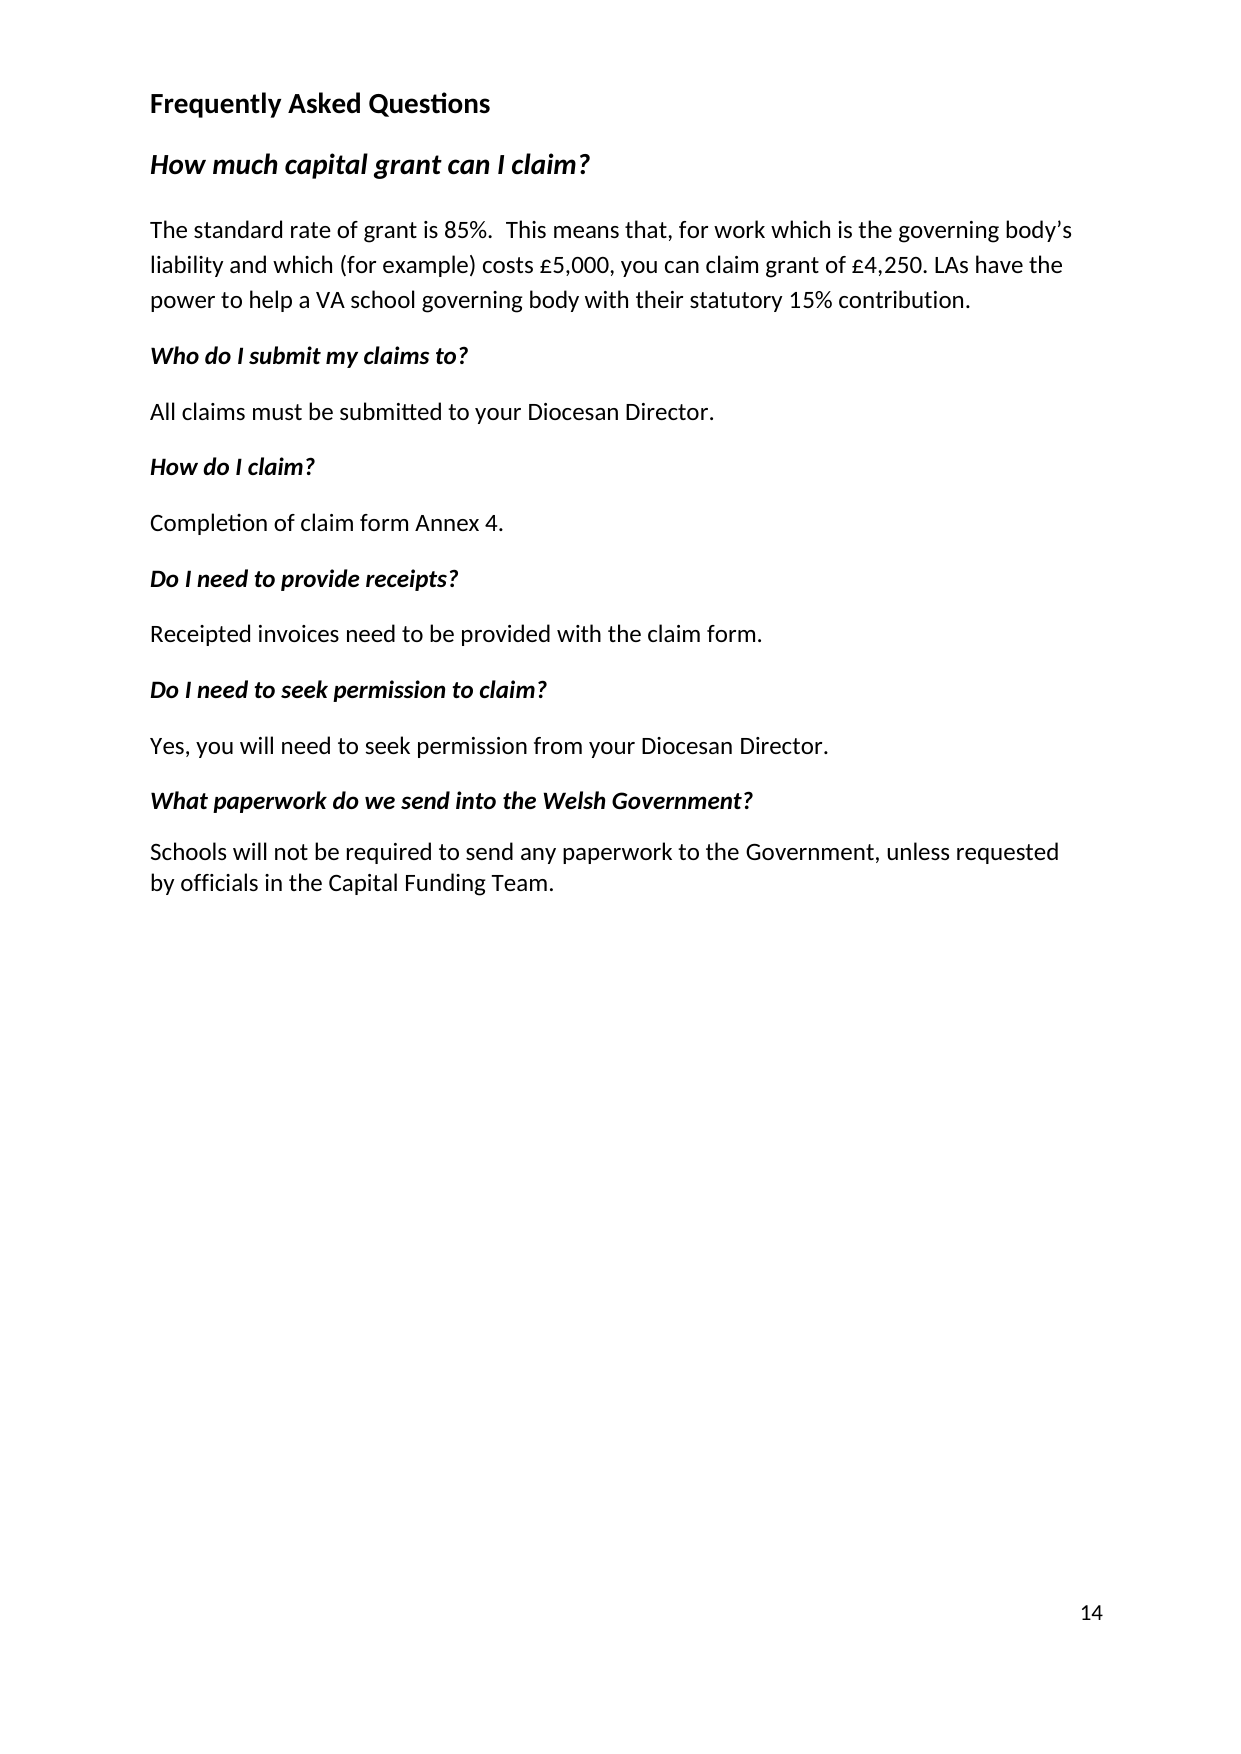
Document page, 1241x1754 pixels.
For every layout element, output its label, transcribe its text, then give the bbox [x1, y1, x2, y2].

text Do I need to seek permission to claim? [150, 674, 1103, 705]
subtitle How much capital grant can I claim? [150, 146, 1103, 182]
text Yes, you will need to seek permission from your Diocesan Director. [150, 730, 1103, 760]
text What paperwork do we send into the Welsh Government? [150, 786, 1103, 816]
text Do I need to provide receipts? [150, 563, 1103, 593]
text The standard rate of grant is 85%. This means that, for work which is the governing body’s liability and which (for example) costs £5,000, you can claim grant of £4,250. LAs have the power to help a VA school governing body with their statutory 15% contribution. [150, 214, 1077, 315]
text Receipted invoices need to be provided with the claim form. [150, 618, 1103, 649]
text Who do I submit my claims to? [150, 340, 1103, 371]
text How do I claim? [150, 451, 1103, 482]
text Completion of claim form Annex 4. [150, 507, 1103, 538]
subtitle Frequently Asked Questions [150, 86, 1103, 121]
text All claims must be submitted to your Diocesan Director. [150, 396, 1103, 426]
text Schools will not be required to send any paperwork to the Government, unless requested by officials in the Capital Funding Team. [150, 837, 1085, 898]
